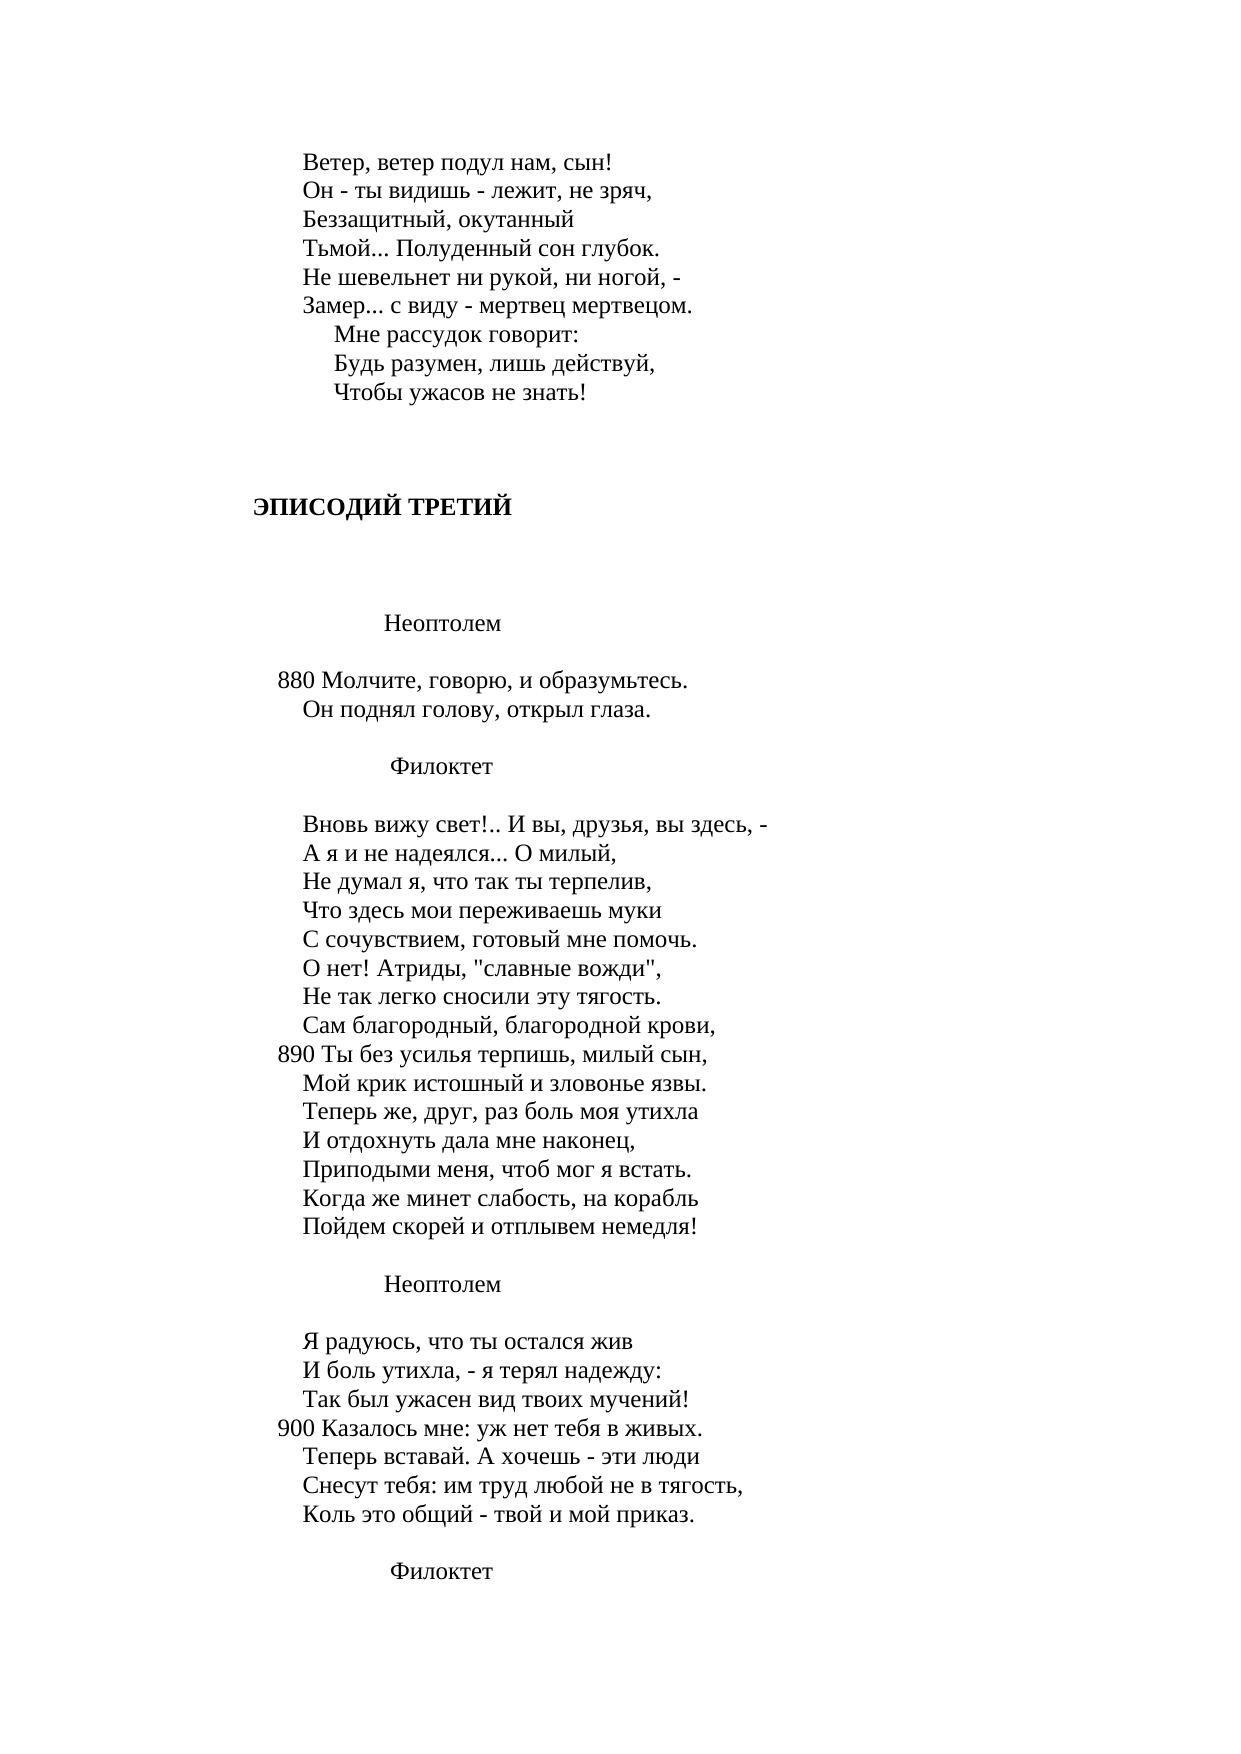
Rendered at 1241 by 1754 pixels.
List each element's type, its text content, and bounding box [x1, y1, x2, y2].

text Филоктет [177, 751, 1152, 780]
text Не так легко сносили эту тягость. [177, 981, 1152, 1010]
text Будь разумен, лишь действуй, [177, 348, 1152, 377]
text Снесут тебя: им труд любой не в тягость, [177, 1470, 1152, 1499]
text Не думал я, что так ты терпелив, [177, 866, 1152, 895]
text Коль это общий - твой и мой приказ. [177, 1499, 1152, 1528]
text Филоктет [177, 1556, 1152, 1585]
text Тьмой... Полуденный сон глубок. [177, 233, 1152, 262]
text Не шевельнет ни рукой, ни ногой, - [177, 262, 1152, 291]
text Мой крик истошный и зловонье язвы. [177, 1068, 1152, 1096]
text Мне рассудок говорит: [177, 319, 1152, 348]
text 890 Ты без усилья терпишь, милый сын, [177, 1039, 1152, 1068]
text Ветер, ветер подул нам, сын! [177, 147, 1152, 176]
text А я и не надеялся... О милый, [177, 838, 1152, 866]
text Приподыми меня, чтоб мог я встать. [177, 1154, 1152, 1183]
text 900 Казалось мне: уж нет тебя в живых. [177, 1413, 1152, 1441]
text Он поднял голову, открыл глаза. [177, 694, 1152, 723]
text Пойдем скорей и отплывем немедля! [177, 1211, 1152, 1240]
text Я радуюсь, что ты остался жив [177, 1326, 1152, 1355]
text Теперь вставай. А хочешь - эти люди [177, 1441, 1152, 1470]
text Что здесь мои переживаешь муки [177, 895, 1152, 924]
text Вновь вижу свет!.. И вы, друзья, вы здесь, - [177, 809, 1152, 838]
text Так был ужасен вид твоих мучений! [177, 1384, 1152, 1413]
text И отдохнуть дала мне наконец, [177, 1125, 1152, 1154]
text Когда же минет слабость, на корабль [177, 1183, 1152, 1211]
text И боль утихла, - я терял надежду: [177, 1355, 1152, 1384]
text Теперь же, друг, раз боль моя утихла [177, 1096, 1152, 1125]
text Он - ты видишь - лежит, не зряч, [177, 176, 1152, 204]
text Сам благородный, благородной крови, [177, 1010, 1152, 1039]
text Замер... с виду - мертвец мертвецом. [177, 291, 1152, 319]
text Чтобы ужасов не знать! [177, 377, 1152, 406]
text Неоптолем [177, 1269, 1152, 1298]
text С сочувствием, готовый мне помочь. [177, 924, 1152, 953]
text О нет! Атриды, "славные вожди", [177, 953, 1152, 981]
text Беззащитный, окутанный [177, 204, 1152, 233]
subtitle ЭПИСОДИЙ ТРЕТИЙ [252, 492, 1152, 521]
text 880 Молчите, говорю, и образумьтесь. [177, 665, 1152, 694]
text Неоптолем [177, 608, 1152, 636]
